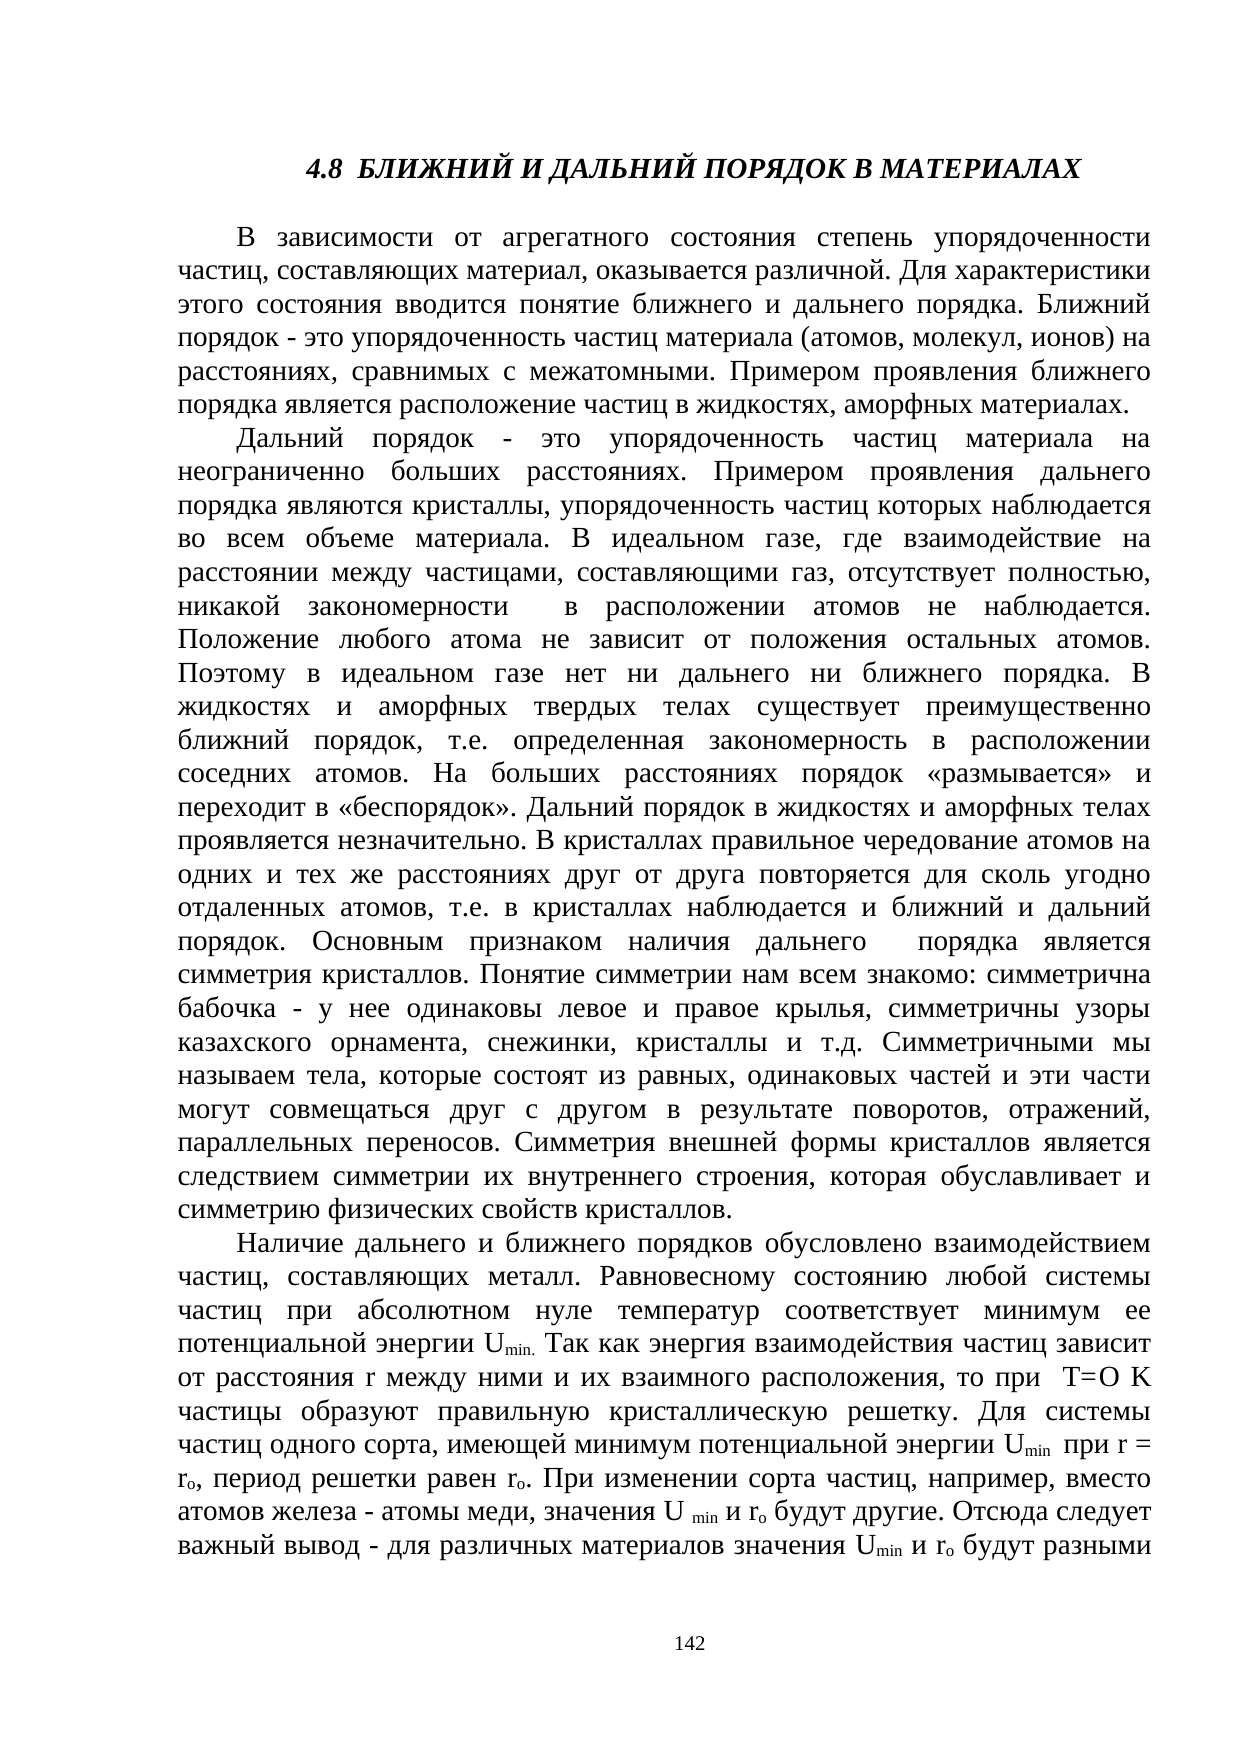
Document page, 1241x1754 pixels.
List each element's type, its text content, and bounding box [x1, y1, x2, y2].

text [177, 1225, 1152, 1560]
text В зависимости от агрегатного состояния степень упорядоченности частиц, составляющих материал, оказывается различной. Для характеристики этого состояния вводится понятие ближнего и дальнего порядка. Ближний порядок - это упорядоченность частиц материала (атомов, молекул, ионов) на расстояниях, сравнимых с межатомными. Примером проявления ближнего порядка является расположение частиц в жидкостях, аморфных материалах. [177, 219, 1152, 420]
text 4.8 БЛИЖНИЙ И ДАЛЬНИЙ ПОРЯДОК В МАТЕРИАЛАХ [177, 152, 1152, 185]
text Дальний порядок - это упорядоченность частиц материала на неограниченно больших расстояниях. Примером проявления дальнего порядка являются кристаллы, упорядоченность частиц которых наблюдается во всем объеме материала. В идеальном газе, где взаимодействие на расстоянии между частицами, составляющими газ, отсутствует полностью, никакой закономерности в расположении атомов не наблюдается. Положение любого атома не зависит от положения остальных атомов. Поэтому в идеальном газе нет ни дальнего ни ближнего порядка. В жидкостях и аморфных твердых телах существует преимущественно ближний порядок, т.е. определенная закономерность в расположении соседних атомов. На больших расстояниях порядок «размывается» и переходит в «беспорядок». Дальний порядок в жидкостях и аморфных телах проявляется незначительно. В кристаллах правильное чередование атомов на одних и тех же расстояниях друг от друга повторяется для сколь угодно отдаленных атомов, т.е. в кристаллах наблюдается и ближний и дальний порядок. Основным признаком наличия дальнего порядка является симметрия кристаллов. Понятие симметрии нам всем знакомо: симметрична бабочка - у нее одинаковы левое и правое крылья, симметричны узоры казахского орнамента, снежинки, кристаллы и т.д. Симметричными мы называем тела, которые состоят из равных, одинаковых частей и эти части могут совмещаться друг с другом в результате поворотов, отражений, параллельных переносов. Симметрия внешней формы кристаллов является следствием симметрии их внутреннего строения, которая обуславливает и симметрию физических свойств кристаллов. [177, 420, 1152, 1225]
